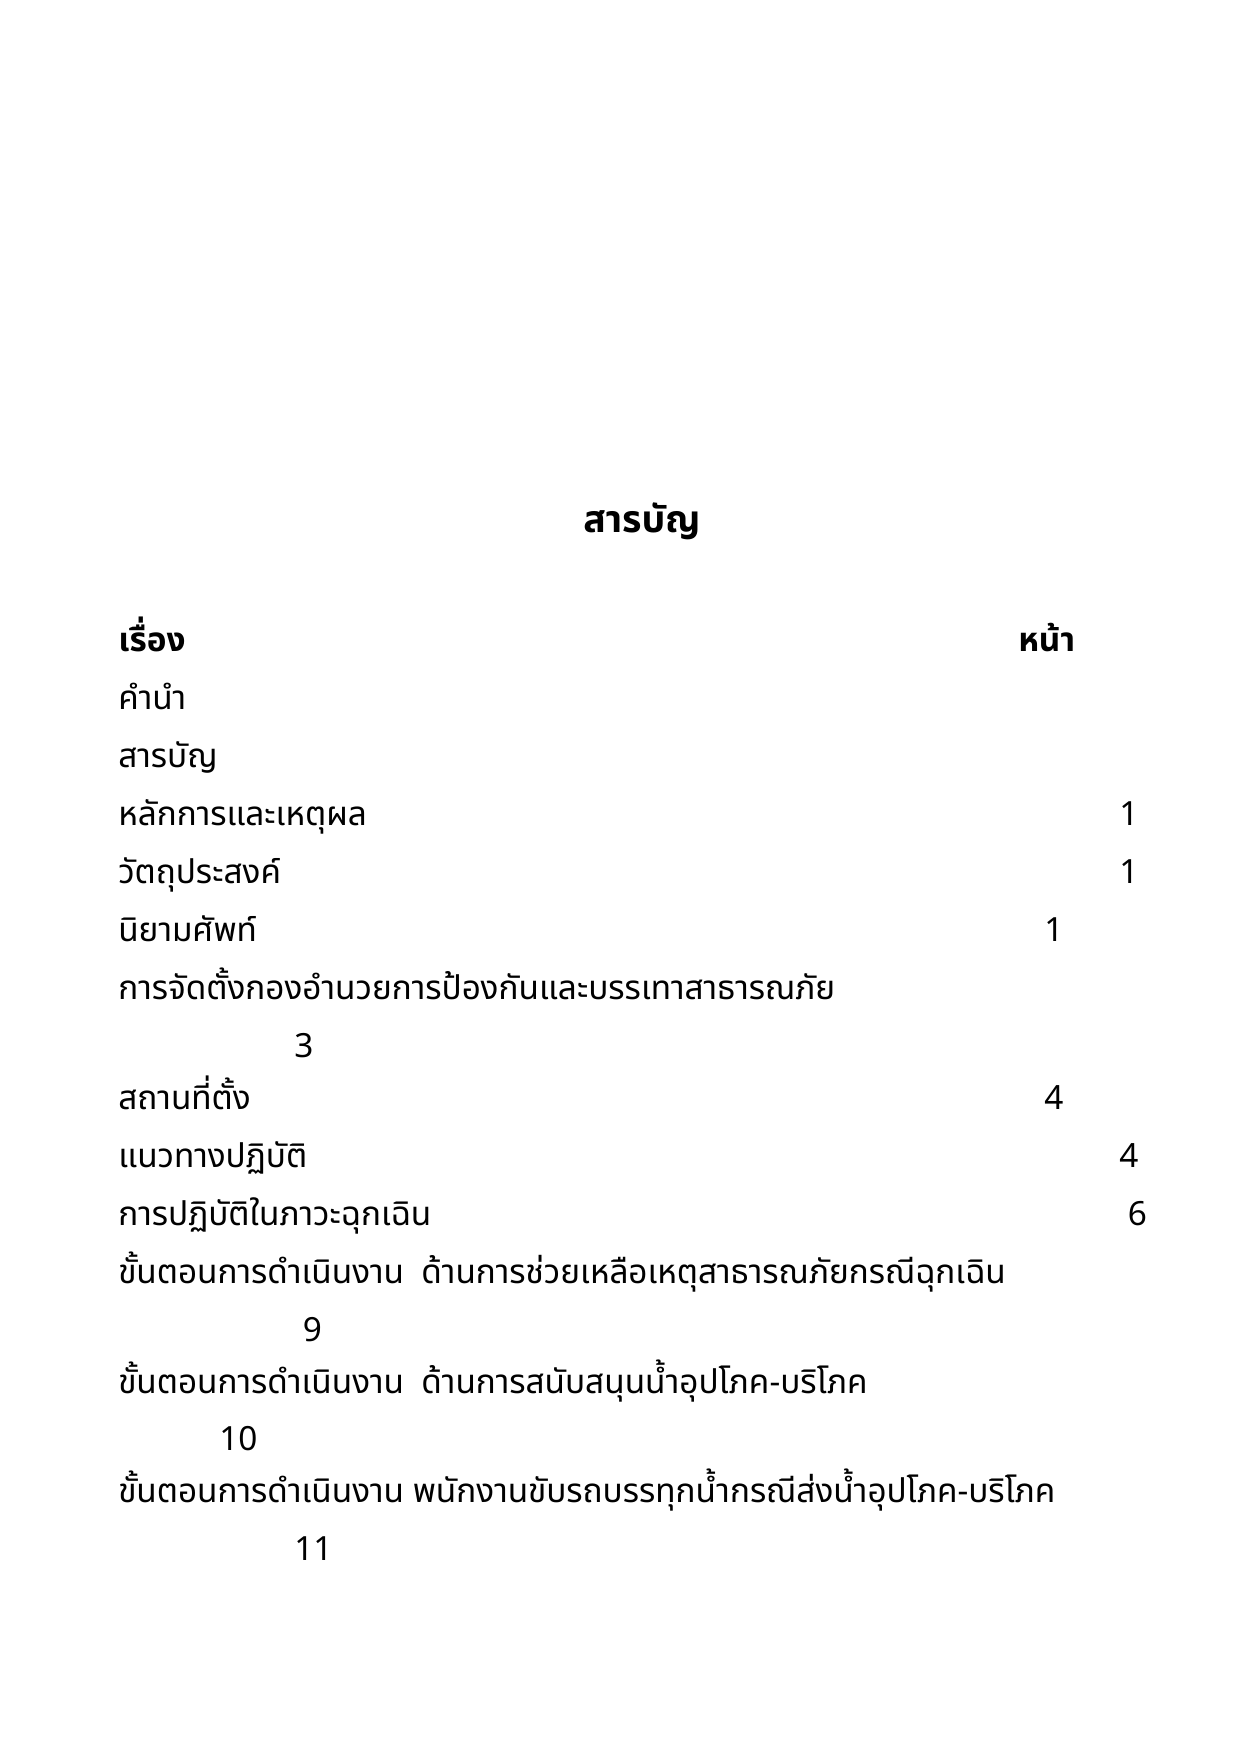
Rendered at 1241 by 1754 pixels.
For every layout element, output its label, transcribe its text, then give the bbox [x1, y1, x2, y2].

text การจัดตั้งกองอำนวยการป้องกันและบรรเทาสาธารณภัย 3 [118, 964, 1165, 1067]
text ขั้นตอนการดำเนินงาน พนักงานขับรถบรรทุกน้ำกรณีส่งน้ำอุปโภค-บริโภค 11 [118, 1467, 1165, 1570]
text นิยามศัพท์ 1 [118, 906, 1165, 957]
text สารบัญ [118, 732, 1165, 782]
text ขั้นตอนการดำเนินงาน ด้านการสนับสนุนน้ำอุปโภค-บริโภค 10 [118, 1357, 1165, 1460]
text ขั้นตอนการดำเนินงาน ด้านการช่วยเหลือเหตุสาธารณภัยกรณีฉุกเฉิน 9 [118, 1248, 1165, 1351]
text คำนำ [118, 674, 1165, 724]
text เรื่อง หน้า [118, 616, 1165, 667]
text สารบัญ [118, 492, 1165, 549]
text การปฏิบัติในภาวะฉุกเฉิน 6 [118, 1190, 1165, 1241]
text สถานที่ตั้ง 4 [118, 1074, 1165, 1124]
text วัตถุประสงค์ 1 [118, 848, 1165, 899]
text แนวทางปฏิบัติ 4 [118, 1132, 1165, 1182]
text หลักการและเหตุผล 1 [118, 790, 1165, 841]
